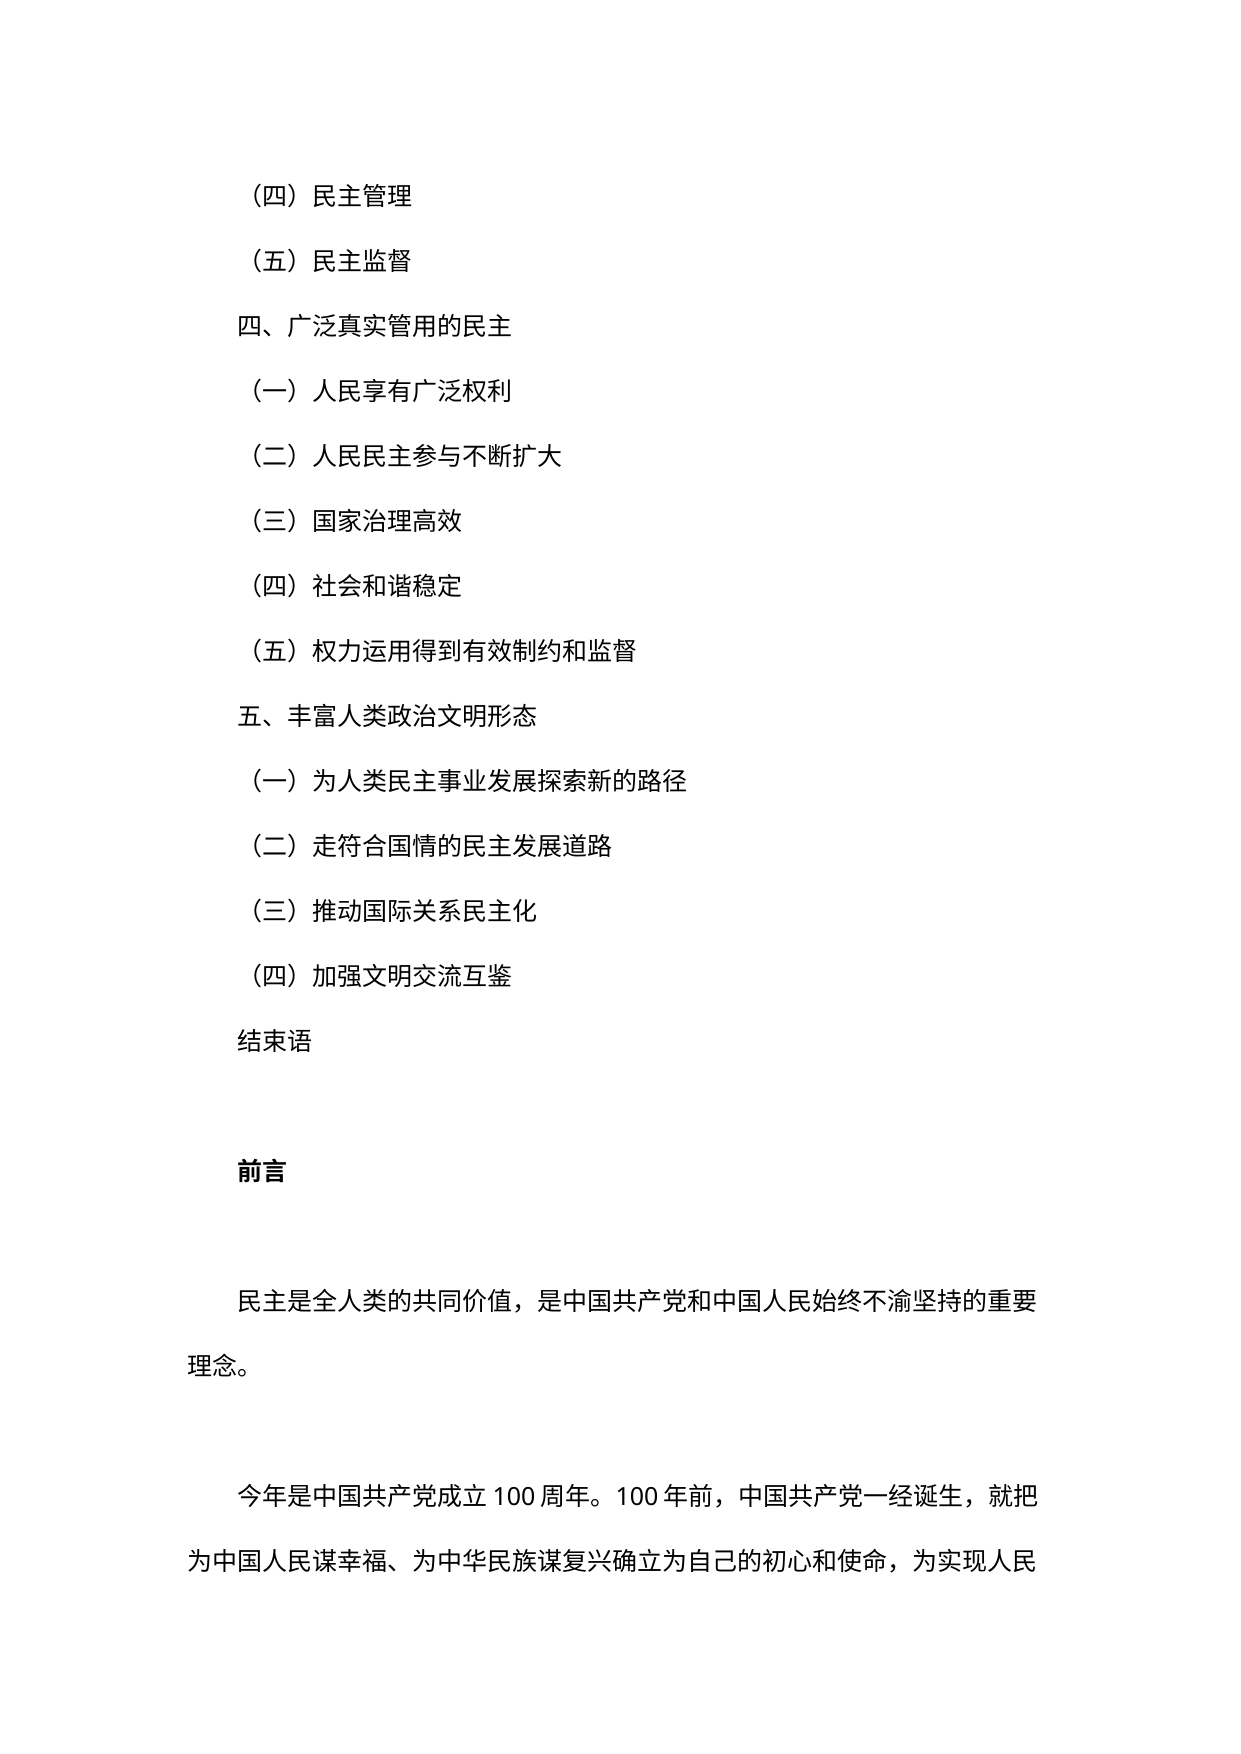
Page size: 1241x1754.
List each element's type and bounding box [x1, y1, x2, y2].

text [187, 162, 1053, 1592]
